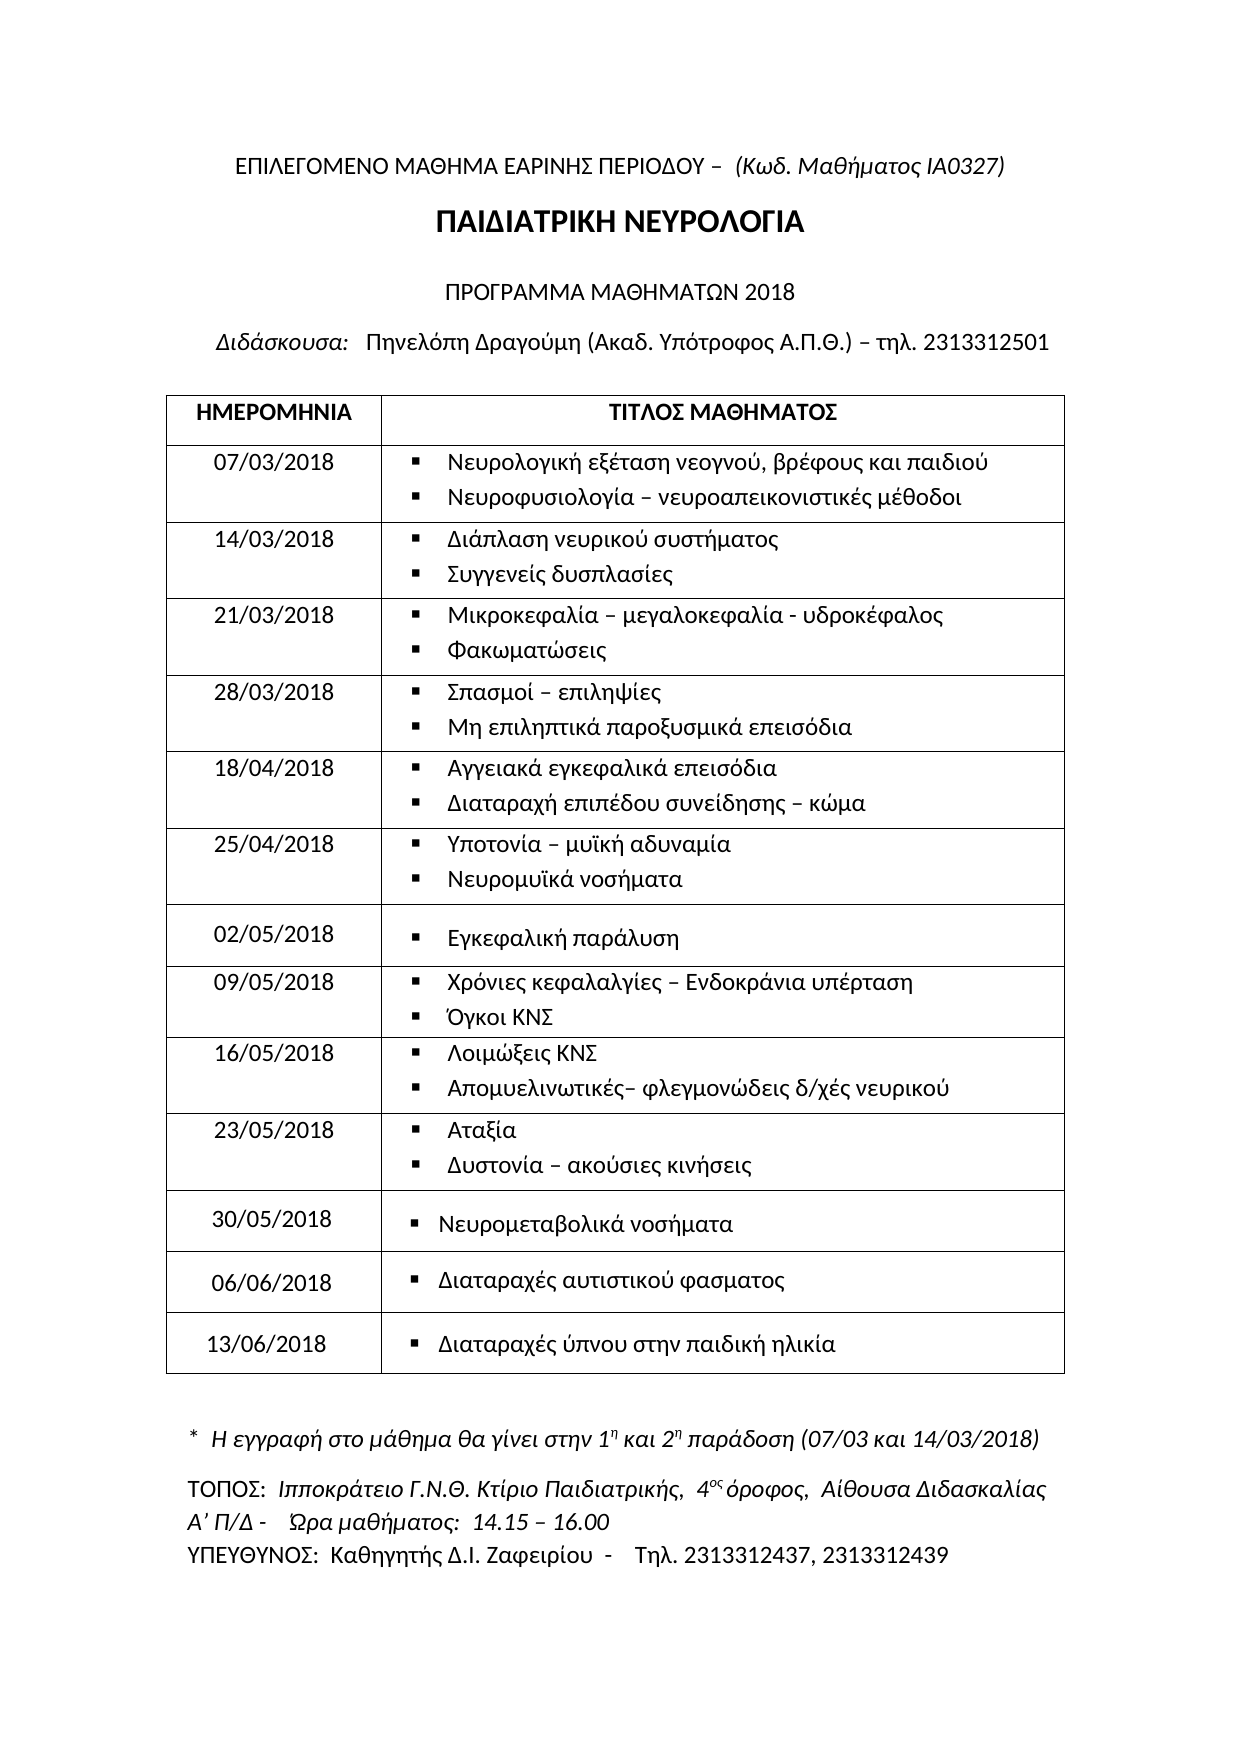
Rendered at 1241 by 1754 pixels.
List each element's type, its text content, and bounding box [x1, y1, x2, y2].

table_header ΤΙΤΛΟΣ ΜΑΘΗΜΑΤΟΣ [382, 396, 1064, 445]
table_cell 06/06/2018 [167, 1252, 381, 1312]
table_cell Διαταραχές ύπνου στην παιδική ηλικία [382, 1313, 1064, 1373]
table_cell 28/03/2018 [167, 676, 381, 751]
text Διδάσκουσα: Πηνελόπη Δραγούμη (Ακαδ. Υπότροφος Α.Π.Θ.) – τηλ. 2313312501 [187, 326, 1053, 356]
text ΥΠΕΥΘΥΝΟΣ: Καθηγητής Δ.Ι. Ζαφειρίου - Τηλ. 2313312437, 2313312439 [187, 1539, 1053, 1569]
table_cell 09/05/2018 [167, 967, 381, 1037]
table_cell Χρόνιες κεφαλαλγίες – Ενδοκράνια υπέρταση Όγκοι ΚΝΣ [382, 967, 1064, 1037]
table_header ΗΜΕΡΟΜΗΝΙΑ [167, 396, 381, 445]
table_cell Νευρολογική εξέταση νεογνού, βρέφους και παιδιού Νευροφυσιολογία – νευροαπεικονιστικές μέθοδοι [382, 446, 1064, 522]
table_cell 30/05/2018 [167, 1191, 381, 1251]
table_cell 25/04/2018 [167, 829, 381, 904]
text ΠΑΙΔΙΑΤΡΙΚΗ ΝΕΥΡΟΛΟΓΙΑ [187, 199, 1053, 240]
table_cell 16/05/2018 [167, 1038, 381, 1113]
table_cell 07/03/2018 [167, 446, 381, 522]
table_cell Διάπλαση νευρικού συστήματος Συγγενείς δυσπλασίες [382, 523, 1064, 598]
table_cell Μικροκεφαλία – μεγαλοκεφαλία - υδροκέφαλος Φακωματώσεις [382, 599, 1064, 674]
table_cell Αγγειακά εγκεφαλικά επεισόδια Διαταραχή επιπέδου συνείδησης – κώμα [382, 752, 1064, 827]
table_cell Εγκεφαλική παράλυση [382, 905, 1064, 966]
table_cell 13/06/2018 [167, 1313, 381, 1373]
text * Η εγγραφή στο μάθημα θα γίνει στην 1η και 2η παράδοση (07/03 και 14/03/2018) [187, 1423, 1053, 1454]
table_cell 21/03/2018 [167, 599, 381, 674]
table_cell 18/04/2018 [167, 752, 381, 827]
table_cell Διαταραχές αυτιστικού φασματος [382, 1252, 1064, 1312]
table_cell 23/05/2018 [167, 1114, 381, 1189]
table_cell Λοιμώξεις ΚΝΣ Απομυελινωτικές– φλεγμονώδεις δ/χές νευρικού [382, 1038, 1064, 1113]
table_cell Αταξία Δυστονία – ακούσιες κινήσεις [382, 1114, 1064, 1189]
table_cell 02/05/2018 [167, 905, 381, 966]
table_cell Σπασμοί – επιληψίες Μη επιληπτικά παροξυσμικά επεισόδια [382, 676, 1064, 751]
text ΤΟΠΟΣ: Ιπποκράτειο Γ.Ν.Θ. Κτίριο Παιδιατρικής, 4ος όροφος, Αίθουσα Διδασκαλίας Α’ Π/Δ - Ώρα μαθήματος: 14.15 – 16.00 [187, 1473, 1053, 1537]
table_cell 14/03/2018 [167, 523, 381, 598]
text ΕΠΙΛΕΓΟΜΕΝΟ ΜΑΘΗΜΑ ΕΑΡΙΝΗΣ ΠΕΡΙΟΔΟΥ – (Κωδ. Μαθήματος ΙΑ0327) [187, 150, 1053, 181]
table_cell Νευρομεταβολικά νοσήματα [382, 1191, 1064, 1251]
text ΠΡΟΓΡΑΜΜΑ ΜΑΘΗΜΑΤΩΝ 2018 [187, 276, 1053, 307]
table_cell Υποτονία – μυϊκή αδυναμία Νευρομυϊκά νοσήματα [382, 829, 1064, 904]
